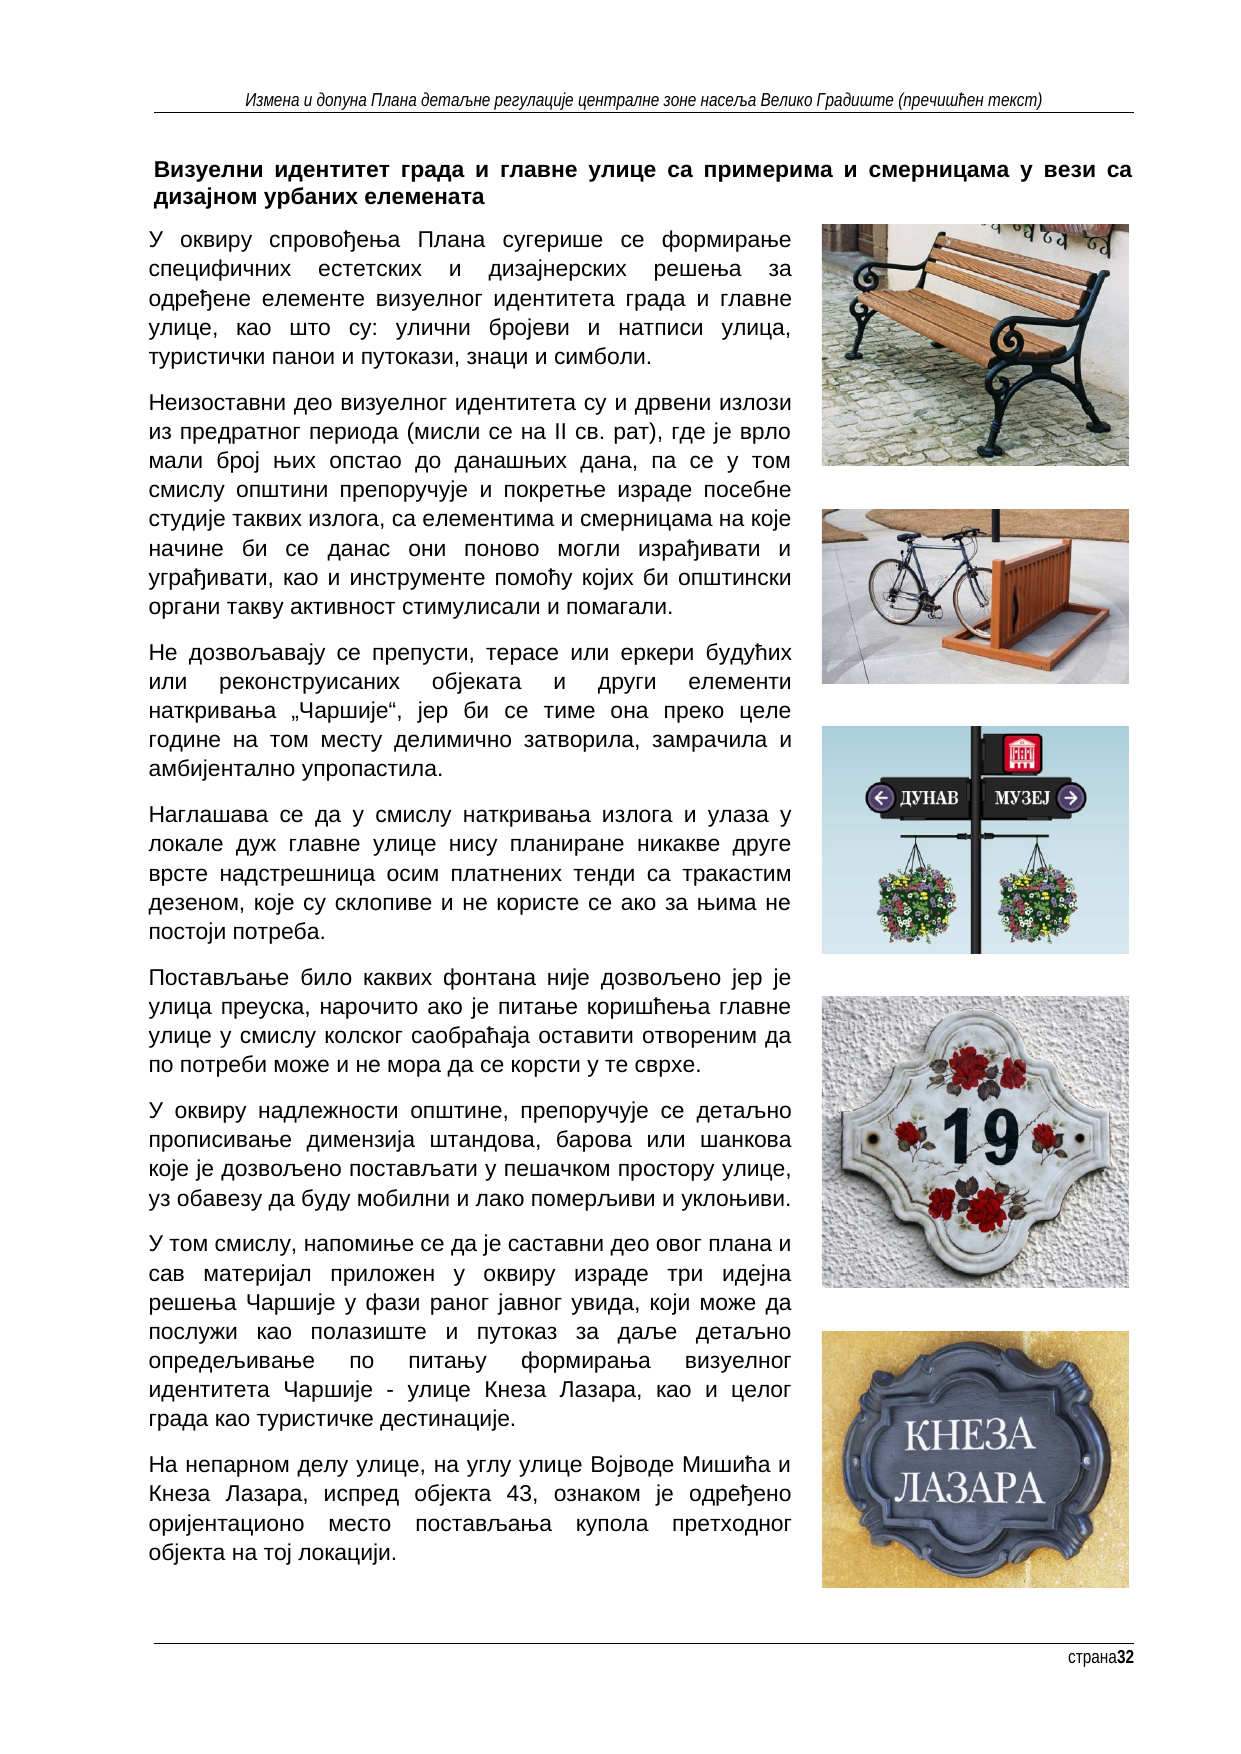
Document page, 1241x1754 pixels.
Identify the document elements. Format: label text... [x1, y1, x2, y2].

picture [821, 726, 1129, 954]
picture [821, 1331, 1129, 1588]
table_header [798, 221, 1135, 1591]
text Визуелни идентитет града и главне улице са примерима и смерницама у вези са дизајном урбаних елемената [153, 156, 1134, 209]
picture [821, 509, 1129, 684]
table_header У оквиру спровођења Плана сугерише се формирање специфичних естетских и дизајнерских решења за одређене елементе визуелног идентитета града и главне улице, као што су: улични бројеви и натписи улица, туристички панои и путокази, знаци и симболи. Неизоставни део визуелног идентитета су и дрвени излози из предратног периода (мисли се на II св. рат), где је врло мали број њих опстао до данашњих дана, па се у том смислу општини препоручује и покретње израде посебне студије таквих излога, са елементима и смерницама на које начине би се данас они поново могли израђивати и уграђивати, као и инструменте помоћу којих би општински органи такву активност стимулисали и помагали. Не дозвољавају се препусти, терасе или еркери будућих или реконструисаних објеката и други елементи наткривања „Чаршије“, јер би се тиме она преко целе године на том месту делимично затворила, замрачила и амбијентално упропастила. Наглашава се да у смислу наткривања излога и улаза у локале дуж главне улице нису планиране никакве друге врсте надстрешница осим платнених тенди са тракастим дезеном, које су склопиве и не користе се ако за њима не постоји потреба. Постављање било каквих фонтана није дозвољено јер је улица преуска, нарочито ако је питање коришћења главне улице у смислу колског саобраћаја оставити отвореним да по потреби може и не мора да се корсти у те сврхе. У оквиру надлежности општине, препоручује се детаљно прописивање димензија штандова, барова или шанкова које је дозвољено постављати у пешачком простору улице, уз обавезу да буду мобилни и лако померљиви и уклоњиви. У том смислу, напомиње се да је саставни део овог плана и сав материјал приложен у оквиру израде три идејна решења Чаршије у фази раног јавног увида, који може да послужи као полазиште и путоказ за даље детаљно опредељивање по питању формирања визуелног идентитета Чаршије - улице Кнеза Лазара, као и целог града као туристичке дестинације. На непарном делу улице, на углу улице Војводе Мишића и Кнеза Лазара, испред објекта 43, ознаком је одређено оријентационо место постављања купола претходног објекта на тој локацији. [142, 221, 798, 1591]
picture [821, 224, 1129, 466]
picture [821, 996, 1129, 1288]
